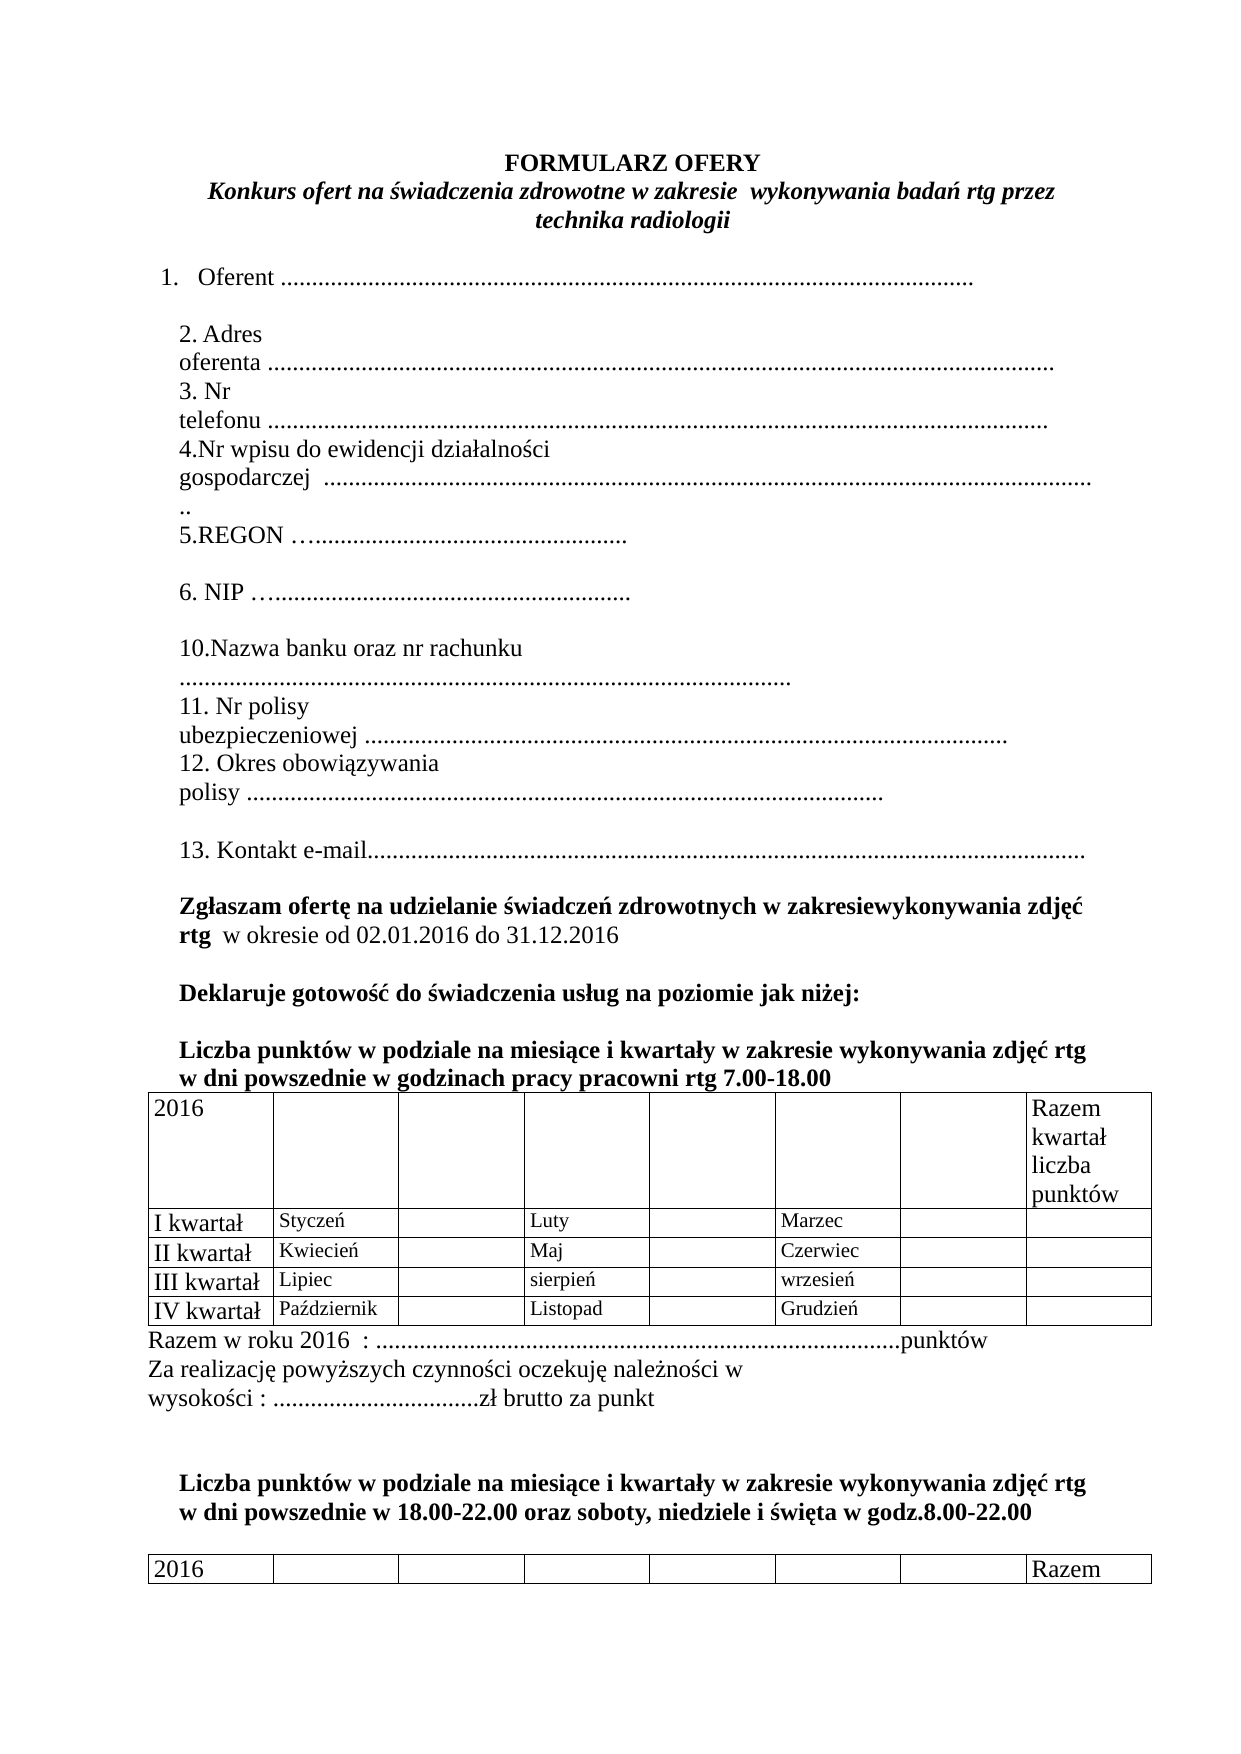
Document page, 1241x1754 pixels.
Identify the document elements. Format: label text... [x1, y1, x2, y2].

table_header 2016 [149, 1555, 273, 1583]
table_header [525, 1093, 649, 1208]
text FORMULARZ OFERY [173, 148, 1093, 176]
table_header [399, 1555, 524, 1583]
text 11. Nr polisy ubezpieczeniowej ....................................................................................................... [179, 691, 1093, 748]
table_header Razem kwartał liczba punktów [1027, 1093, 1151, 1208]
table_header [901, 1093, 1026, 1208]
text Razem w roku 2016 : ....................................................................................punktów [148, 1326, 1093, 1354]
table_header [525, 1555, 649, 1583]
list Oferent ............................................................................................................... [160, 262, 1093, 291]
table_cell Styczeń [274, 1209, 398, 1237]
text .................................................................................................. [179, 662, 1093, 691]
table_cell [650, 1209, 775, 1237]
table_header [776, 1093, 900, 1208]
table_cell [901, 1297, 1026, 1325]
table_header [274, 1555, 398, 1583]
text Deklaruje gotowość do świadczenia usług na poziomie jak niżej: [179, 978, 1093, 1007]
table_cell IV kwartał [149, 1297, 273, 1325]
table_header [650, 1093, 775, 1208]
table_cell Maj [525, 1238, 649, 1266]
text 4.Nr wpisu do ewidencji działalności gospodarczej ............................................................................................................................. [179, 434, 1093, 520]
table_cell [650, 1268, 775, 1296]
text 3. Nr telefonu ............................................................................................................................. [179, 376, 1093, 434]
text Za realizację powyższych czynności oczekuję należności w wysokości : .................................zł brutto za punkt [148, 1354, 1093, 1412]
table_header [776, 1555, 900, 1583]
table_cell II kwartał [149, 1238, 273, 1266]
table_cell Listopad [525, 1297, 649, 1325]
table_header 2016 [149, 1093, 273, 1208]
table_cell [901, 1209, 1026, 1237]
table_cell Lipiec [274, 1268, 398, 1296]
table_cell Grudzień [776, 1297, 900, 1325]
table_cell [901, 1268, 1026, 1296]
table_header [650, 1555, 775, 1583]
table_cell [1027, 1268, 1151, 1296]
table_cell [650, 1238, 775, 1266]
text Liczba punktów w podziale na miesiące i kwartały w zakresie wykonywania zdjęć rtg w dni powszednie w 18.00-22.00 oraz soboty, niedziele i święta w godz.8.00-22.00 [179, 1468, 1093, 1526]
table_cell [399, 1268, 524, 1296]
table_cell sierpień [525, 1268, 649, 1296]
table_cell [399, 1238, 524, 1266]
table_cell Marzec [776, 1209, 900, 1237]
text 6. NIP …......................................................... [179, 577, 1093, 605]
table_cell Czerwiec [776, 1238, 900, 1266]
table_cell [901, 1238, 1026, 1266]
table_cell [1027, 1209, 1151, 1237]
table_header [1027, 1555, 1151, 1583]
table_cell Kwiecień [274, 1238, 398, 1266]
table_header [274, 1093, 398, 1208]
table_cell [399, 1209, 524, 1237]
table_cell Luty [525, 1209, 649, 1237]
text Liczba punktów w podziale na miesiące i kwartały w zakresie wykonywania zdjęć rtg w dni powszednie w godzinach pracy pracowni rtg 7.00-18.00 [179, 1035, 1093, 1092]
text 13. Kontakt e-mail................................................................................................................... [179, 835, 1093, 863]
table_cell [399, 1297, 524, 1325]
text 10.Nazwa banku oraz nr rachunku [179, 633, 1093, 662]
text 2. Adres oferenta .............................................................................................................................. [179, 319, 1093, 376]
text Zgłaszam ofertę na udzielanie świadczeń zdrowotnych w zakresiewykonywania zdjęć rtg w okresie od 02.01.2016 do 31.12.2016 [179, 891, 1093, 949]
text Konkurs ofert na świadczenia zdrowotne w zakresie wykonywania badań rtg przez technika radiologii [173, 176, 1093, 234]
table_cell wrzesień [776, 1268, 900, 1296]
table_cell Październik [274, 1297, 398, 1325]
table_cell [1027, 1297, 1151, 1325]
text 5.REGON ….................................................. [179, 520, 1093, 549]
table_cell III kwartał [149, 1268, 273, 1296]
table_cell [1027, 1238, 1151, 1266]
table_cell I kwartał [149, 1209, 273, 1237]
table_cell [650, 1297, 775, 1325]
table_header [901, 1555, 1026, 1583]
text 12. Okres obowiązywania polisy ...................................................................................................... [179, 748, 1093, 806]
table_header [399, 1093, 524, 1208]
